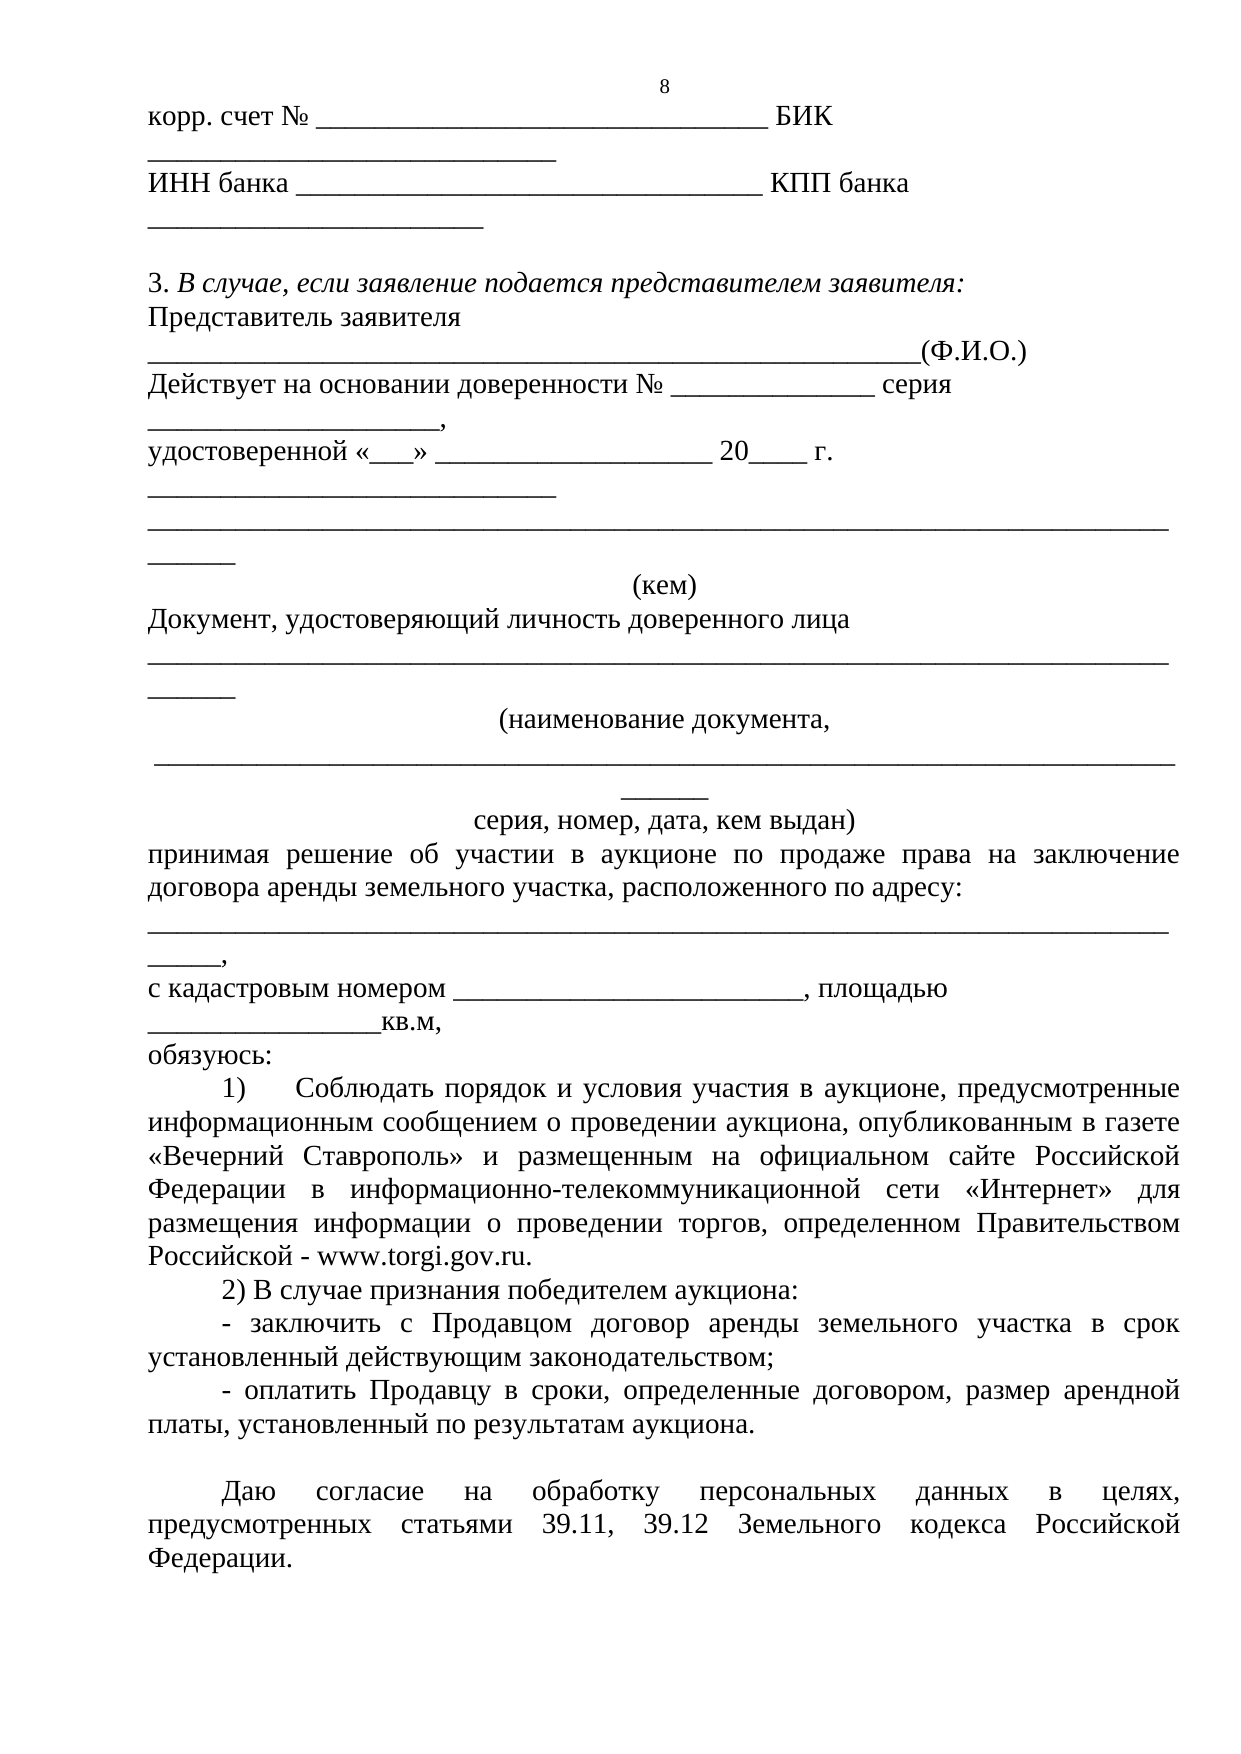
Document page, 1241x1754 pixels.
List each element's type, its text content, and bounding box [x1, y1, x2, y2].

text ____________________________________________________________________________ [148, 500, 1181, 567]
text ИНН банка ________________________________ КПП банка _______________________ [148, 165, 1181, 232]
text обязуюсь: [148, 1037, 1181, 1071]
text (кем) [148, 567, 1181, 601]
text Документ, удостоверяющий личность доверенного лица ____________________________________________________________________________ [148, 601, 1181, 702]
text - оплатить Продавцу в сроки, определенные договором, размер арендной платы, установленный по результатам аукциона. [148, 1372, 1181, 1439]
text Даю согласие на обработку персональных данных в целях, предусмотренных статьями 39.11, 39.12 Земельного кодекса Российской Федерации. [148, 1473, 1181, 1574]
text Представитель заявителя _____________________________________________________(Ф.И.О.) [148, 299, 1181, 366]
text 2) В случае признания победителем аукциона: [148, 1272, 1181, 1305]
text 3. В случае, если заявление подается представителем заявителя: [148, 266, 1181, 299]
text удостоверенной «___» ___________________ 20____ г. ____________________________ [148, 433, 1181, 500]
text ___________________________________________________________________________, [148, 903, 1181, 970]
text корр. счет № _______________________________ БИК ____________________________ [148, 98, 1181, 165]
text принимая решение об участии в аукционе по продаже права на заключение договора аренды земельного участка, расположенного по адресу: [148, 836, 1181, 903]
text Действует на основании доверенности № ______________ серия ____________________, [148, 366, 1181, 433]
text - заключить с Продавцом договор аренды земельного участка в срок установленный действующим законодательством; [148, 1305, 1181, 1372]
text серия, номер, дата, кем выдан) [148, 802, 1181, 836]
text 1) Соблюдать порядок и условия участия в аукционе, предусмотренные информационным сообщением о проведении аукциона, опубликованным в газете «Вечерний Ставрополь» и размещенным на официальном сайте Российской Федерации в информационно-телекоммуникационной сети «Интернет» для размещения информации о проведении торгов, определенном Правительством Российской - www.torgi.gov.ru. [148, 1071, 1181, 1272]
text с кадастровым номером ________________________, площадью ________________кв.м, [148, 970, 1181, 1037]
text (наименование документа, ____________________________________________________________________________ [148, 702, 1181, 802]
